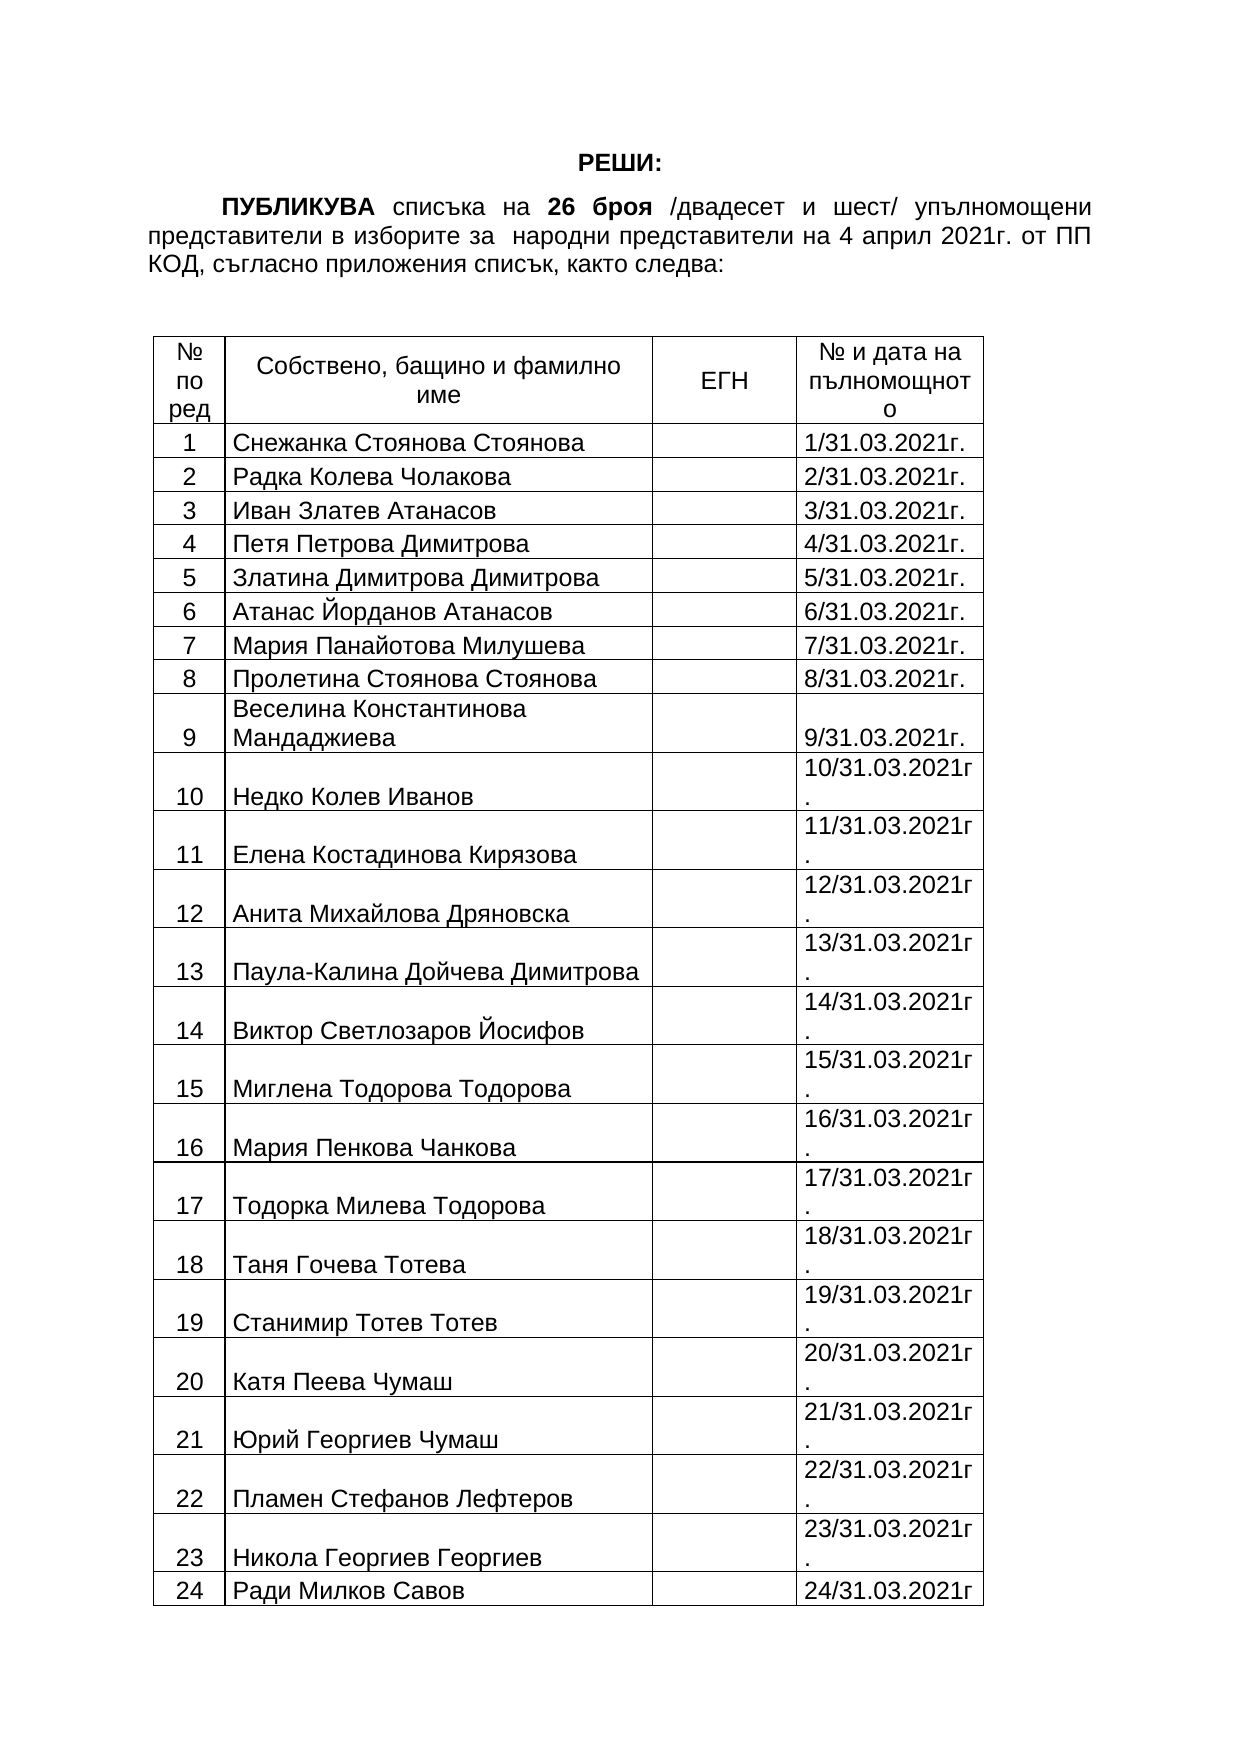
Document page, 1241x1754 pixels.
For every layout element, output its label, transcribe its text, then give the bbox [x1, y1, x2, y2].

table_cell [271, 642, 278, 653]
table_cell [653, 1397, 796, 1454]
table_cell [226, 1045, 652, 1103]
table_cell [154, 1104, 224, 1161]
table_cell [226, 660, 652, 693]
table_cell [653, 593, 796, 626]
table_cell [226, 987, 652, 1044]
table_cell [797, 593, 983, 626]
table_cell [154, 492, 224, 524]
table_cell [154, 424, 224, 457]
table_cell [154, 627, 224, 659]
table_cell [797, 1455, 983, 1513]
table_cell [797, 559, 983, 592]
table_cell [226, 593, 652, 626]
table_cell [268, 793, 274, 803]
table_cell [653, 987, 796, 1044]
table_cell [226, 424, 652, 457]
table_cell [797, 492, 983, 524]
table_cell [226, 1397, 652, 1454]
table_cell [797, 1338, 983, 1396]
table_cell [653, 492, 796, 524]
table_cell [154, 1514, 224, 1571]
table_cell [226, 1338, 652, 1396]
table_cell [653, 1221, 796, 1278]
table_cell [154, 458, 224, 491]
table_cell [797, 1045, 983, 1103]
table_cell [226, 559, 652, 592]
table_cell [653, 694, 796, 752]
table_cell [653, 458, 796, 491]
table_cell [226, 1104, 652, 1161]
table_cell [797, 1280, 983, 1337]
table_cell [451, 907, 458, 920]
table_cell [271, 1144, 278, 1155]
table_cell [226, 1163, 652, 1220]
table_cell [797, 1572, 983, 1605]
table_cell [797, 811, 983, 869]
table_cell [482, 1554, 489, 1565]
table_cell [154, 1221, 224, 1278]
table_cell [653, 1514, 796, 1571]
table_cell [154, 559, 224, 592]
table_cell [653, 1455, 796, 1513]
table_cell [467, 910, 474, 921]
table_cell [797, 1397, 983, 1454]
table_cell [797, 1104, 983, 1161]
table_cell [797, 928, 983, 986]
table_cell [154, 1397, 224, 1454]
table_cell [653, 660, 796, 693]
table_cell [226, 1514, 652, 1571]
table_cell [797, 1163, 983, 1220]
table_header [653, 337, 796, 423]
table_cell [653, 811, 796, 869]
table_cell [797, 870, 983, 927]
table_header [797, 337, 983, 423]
text ПУБЛИКУВА списъка на 26 броя /двадесет и шест/ упълномощени представители в изборите за народни представители на 4 април 2021г. от ПП КОД, съгласно приложения списък, както следва: [148, 192, 1093, 278]
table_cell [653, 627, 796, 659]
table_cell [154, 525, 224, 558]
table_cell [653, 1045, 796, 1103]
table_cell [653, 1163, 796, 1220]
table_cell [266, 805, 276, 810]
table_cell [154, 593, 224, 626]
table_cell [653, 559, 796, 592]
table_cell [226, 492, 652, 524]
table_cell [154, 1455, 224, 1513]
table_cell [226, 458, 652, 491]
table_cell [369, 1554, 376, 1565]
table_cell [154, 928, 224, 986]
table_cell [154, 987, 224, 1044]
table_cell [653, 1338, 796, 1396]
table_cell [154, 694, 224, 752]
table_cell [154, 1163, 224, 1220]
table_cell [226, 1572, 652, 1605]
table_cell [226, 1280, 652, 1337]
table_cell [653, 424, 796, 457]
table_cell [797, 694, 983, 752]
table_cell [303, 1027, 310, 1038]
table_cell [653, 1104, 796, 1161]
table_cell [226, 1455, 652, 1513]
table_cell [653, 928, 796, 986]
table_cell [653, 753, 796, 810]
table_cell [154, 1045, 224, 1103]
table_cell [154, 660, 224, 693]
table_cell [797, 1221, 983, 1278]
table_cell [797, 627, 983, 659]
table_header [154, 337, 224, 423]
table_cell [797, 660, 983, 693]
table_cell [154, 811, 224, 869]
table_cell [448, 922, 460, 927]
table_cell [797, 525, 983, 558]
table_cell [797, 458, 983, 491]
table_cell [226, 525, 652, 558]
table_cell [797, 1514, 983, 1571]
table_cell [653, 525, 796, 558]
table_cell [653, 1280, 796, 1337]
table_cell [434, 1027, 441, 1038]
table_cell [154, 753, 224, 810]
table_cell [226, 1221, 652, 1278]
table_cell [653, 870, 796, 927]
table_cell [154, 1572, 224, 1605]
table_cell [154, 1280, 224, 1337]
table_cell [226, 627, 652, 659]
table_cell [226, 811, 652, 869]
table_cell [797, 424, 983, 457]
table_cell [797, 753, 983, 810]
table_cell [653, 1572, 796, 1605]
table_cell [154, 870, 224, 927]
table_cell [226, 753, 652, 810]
text РЕШИ: [148, 148, 1093, 176]
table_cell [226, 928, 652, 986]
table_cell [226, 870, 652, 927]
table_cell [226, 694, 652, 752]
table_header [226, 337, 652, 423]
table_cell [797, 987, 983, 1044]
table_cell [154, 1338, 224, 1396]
